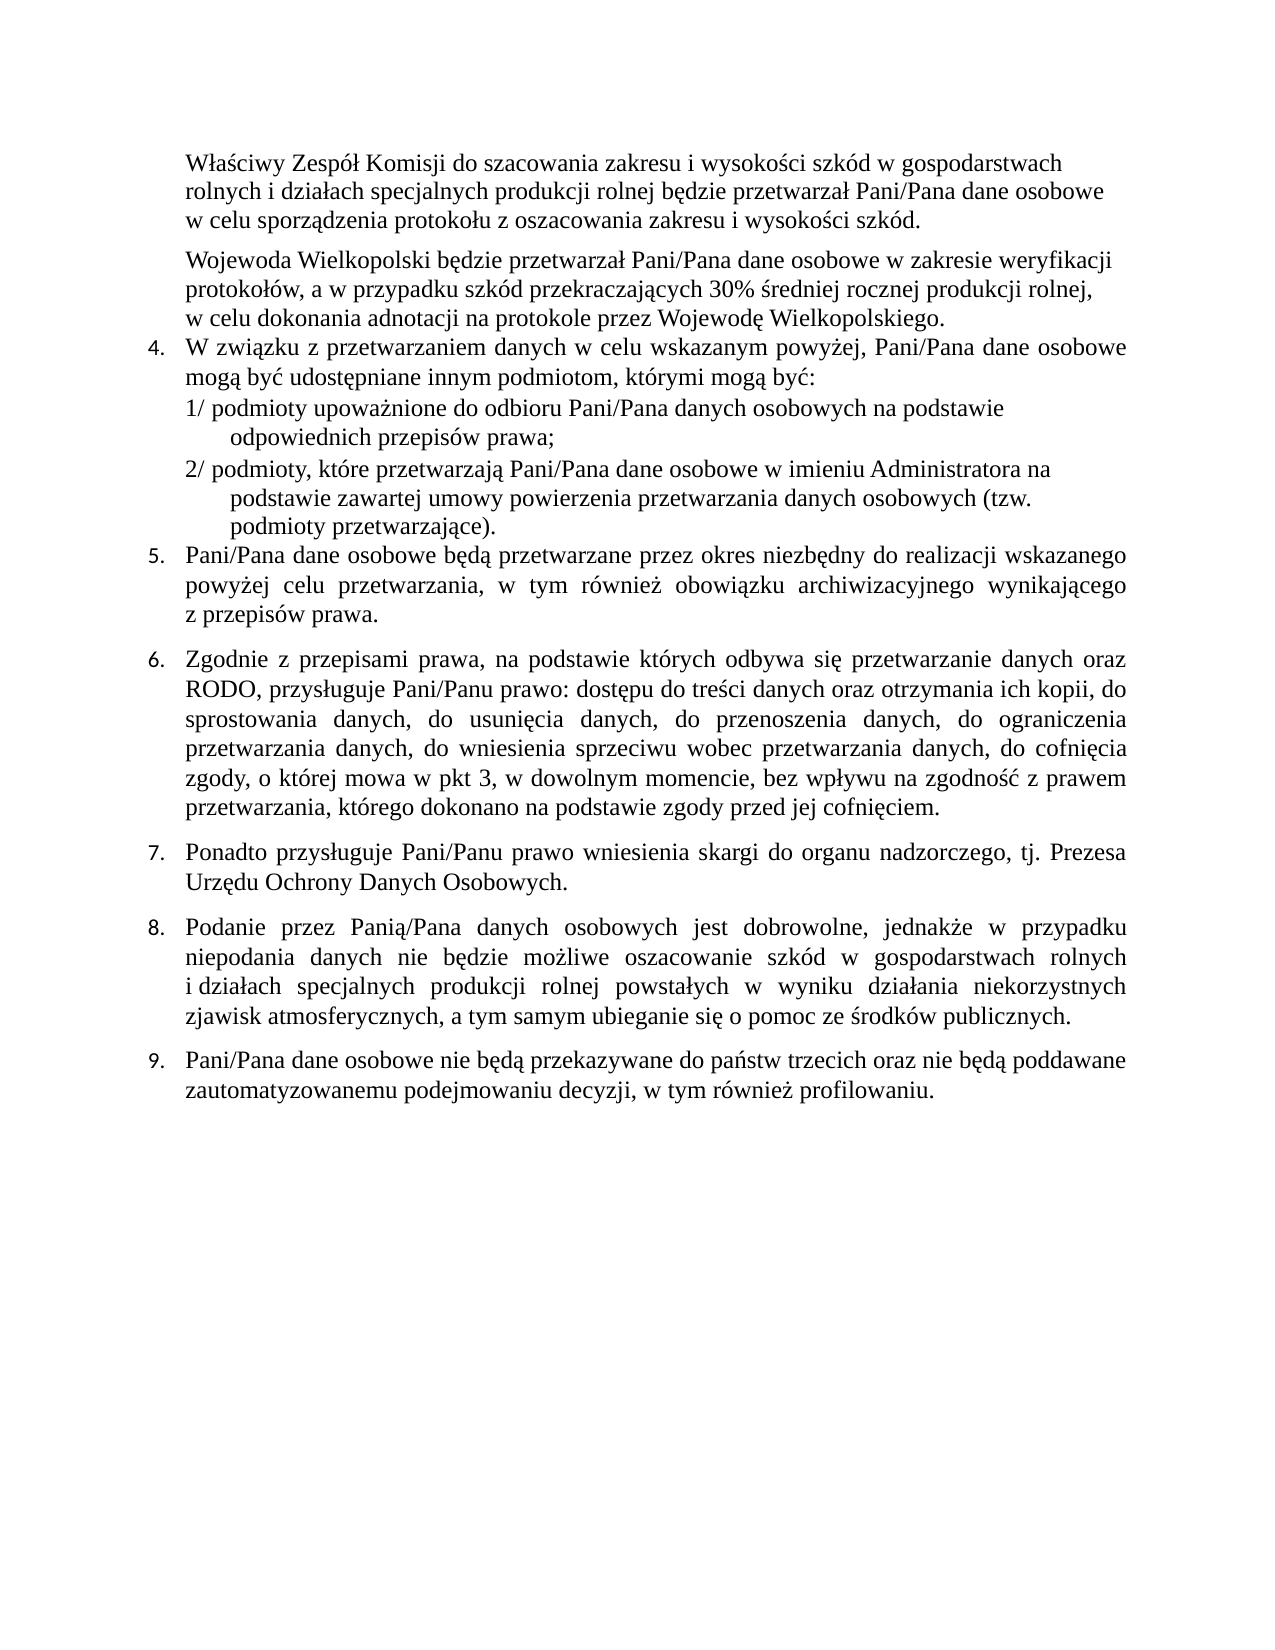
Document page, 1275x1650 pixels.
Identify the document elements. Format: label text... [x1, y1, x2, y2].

list W związku z przetwarzaniem danych w celu wskazanym powyżej, Pani/Pana dane osobowe mogą być udostępniane innym podmiotom, którymi mogą być: [148, 332, 1127, 390]
list Podanie przez Panią/Pana danych osobowych jest dobrowolne, jednakże w przypadku niepodania danych nie będzie możliwe oszacowanie szkód w gospodarstwach rolnych i działach specjalnych produkcji rolnej powstałych w wyniku działania niekorzystnych zjawisk atmosferycznych, a tym samym ubieganie się o pomoc ze środków publicznych. [148, 912, 1127, 1029]
text Wojewoda Wielkopolski będzie przetwarzał Pani/Pana dane osobowe w zakresie weryfikacji protokołów, a w przypadku szkód przekraczających 30% średniej rocznej produkcji rolnej, w celu dokonania adnotacji na protokole przez Wojewodę Wielkopolskiego. [185, 246, 1127, 332]
text 2/ podmioty, które przetwarzają Pani/Pana dane osobowe w imieniu Administratora na podstawie zawartej umowy powierzenia przetwarzania danych osobowych (tzw. podmioty przetwarzające). [185, 454, 1127, 540]
text 1/ podmioty upoważnione do odbioru Pani/Pana danych osobowych na podstawie odpowiednich przepisów prawa; [185, 394, 1127, 450]
list Pani/Pana dane osobowe będą przetwarzane przez okres niezbędny do realizacji wskazanego powyżej celu przetwarzania, w tym również obowiązku archiwizacyjnego wynikającego z przepisów prawa. [148, 540, 1127, 628]
text Właściwy Zespół Komisji do szacowania zakresu i wysokości szkód w gospodarstwach rolnych i działach specjalnych produkcji rolnej będzie przetwarzał Pani/Pana dane osobowe w celu sporządzenia protokołu z oszacowania zakresu i wysokości szkód. [185, 148, 1127, 234]
list Ponadto przysługuje Pani/Panu prawo wniesienia skargi do organu nadzorczego, tj. Prezesa Urzędu Ochrony Danych Osobowych. [148, 837, 1127, 896]
list Zgodnie z przepisami prawa, na podstawie których odbywa się przetwarzanie danych oraz RODO, przysługuje Pani/Panu prawo: dostępu do treści danych oraz otrzymania ich kopii, do sprostowania danych, do usunięcia danych, do przenoszenia danych, do ograniczenia przetwarzania danych, do wniesienia sprzeciwu wobec przetwarzania danych, do cofnięcia zgody, o której mowa w pkt 3, w dowolnym momencie, bez wpływu na zgodność z prawem przetwarzania, którego dokonano na podstawie zgody przed jej cofnięciem. [148, 644, 1127, 821]
list Pani/Pana dane osobowe nie będą przekazywane do państw trzecich oraz nie będą poddawane zautomatyzowanemu podejmowaniu decyzji, w tym również profilowaniu. [148, 1046, 1127, 1104]
